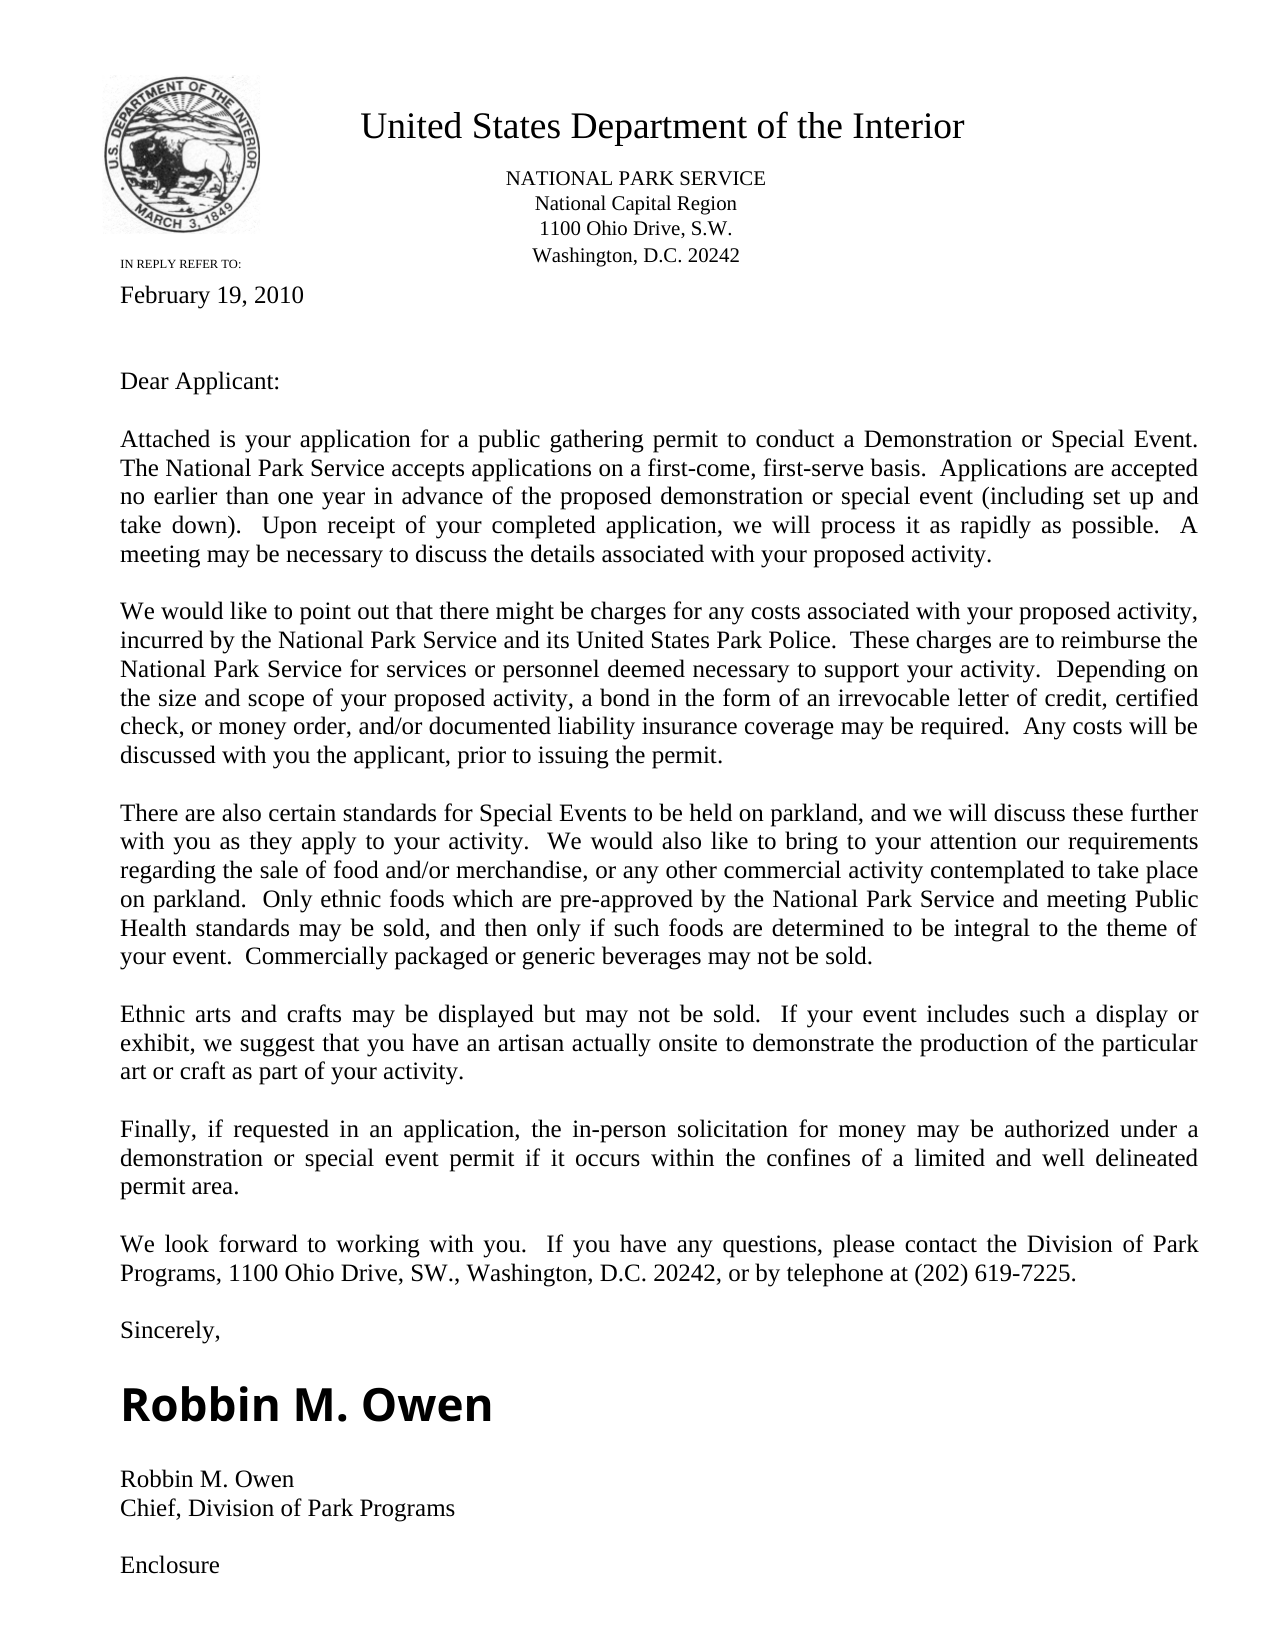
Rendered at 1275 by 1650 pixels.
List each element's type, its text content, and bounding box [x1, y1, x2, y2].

text Robbin M. Owen [120, 1373, 1200, 1435]
picture [102, 75, 261, 234]
text Chief, Division of Park Programs [120, 1493, 1200, 1521]
text We would like to point out that there might be charges for any costs associated with your proposed activity, incurred by the National Park Service and its United States Park Police. These charges are to reimburse the National Park Service for services or personnel deemed necessary to support your activity. Depending on the size and scope of your proposed activity, a bond in the form of an irrevocable letter of credit, certified check, or money order, and/or documented liability insurance coverage may be required. Any costs will be discussed with you the applicant, prior to issuing the permit. [120, 596, 1200, 769]
text NATIONAL PARK SERVICE [495, 165, 777, 190]
text United States Department of the Interior [360, 105, 1028, 147]
text Enclosure [120, 1550, 1200, 1579]
text Sincerely, [120, 1315, 1200, 1344]
text Attached is your application for a public gathering permit to conduct a Demonstration or Special Event. The National Park Service accepts applications on a first-come, first-serve basis. Applications are accepted no earlier than one year in advance of the proposed demonstration or special event (including set up and take down). Upon receipt of your completed application, we will process it as rapidly as possible. A meeting may be necessary to discuss the details associated with your proposed activity. [120, 424, 1200, 568]
text National Capital Region [495, 191, 777, 216]
text Dear Applicant: [120, 366, 1200, 395]
text There are also certain standards for Special Events to be held on parkland, and we will discuss these further with you as they apply to your activity. We would also like to bring to your attention our requirements regarding the sale of food and/or merchandise, or any other commercial activity contemplated to take place on parkland. Only ethnic foods which are pre-approved by the National Park Service and meeting Public Health standards may be sold, and then only if such foods are determined to be integral to the theme of your event. Commercially packaged or generic beverages may not be sold. [120, 798, 1200, 970]
text Finally, if requested in an application, the in-person solicitation for money may be authorized under a demonstration or special event permit if it occurs within the confines of a limited and well delineated permit area. [120, 1114, 1200, 1200]
text Robbin M. Owen [120, 1464, 1200, 1493]
text February 19, 2010 [120, 280, 1200, 309]
text Ethnic arts and crafts may be displayed but may not be sold. If your event includes such a display or exhibit, we suggest that you have an artisan actually onsite to demonstrate the production of the particular art or craft as part of your activity. [120, 999, 1200, 1085]
text We look forward to working with you. If you have any questions, please contact the Division of Park Programs, , SW., , or by telephone at (202) 619-7225. [120, 1229, 1200, 1286]
text IN REPLY REFER TO: [120, 255, 247, 272]
